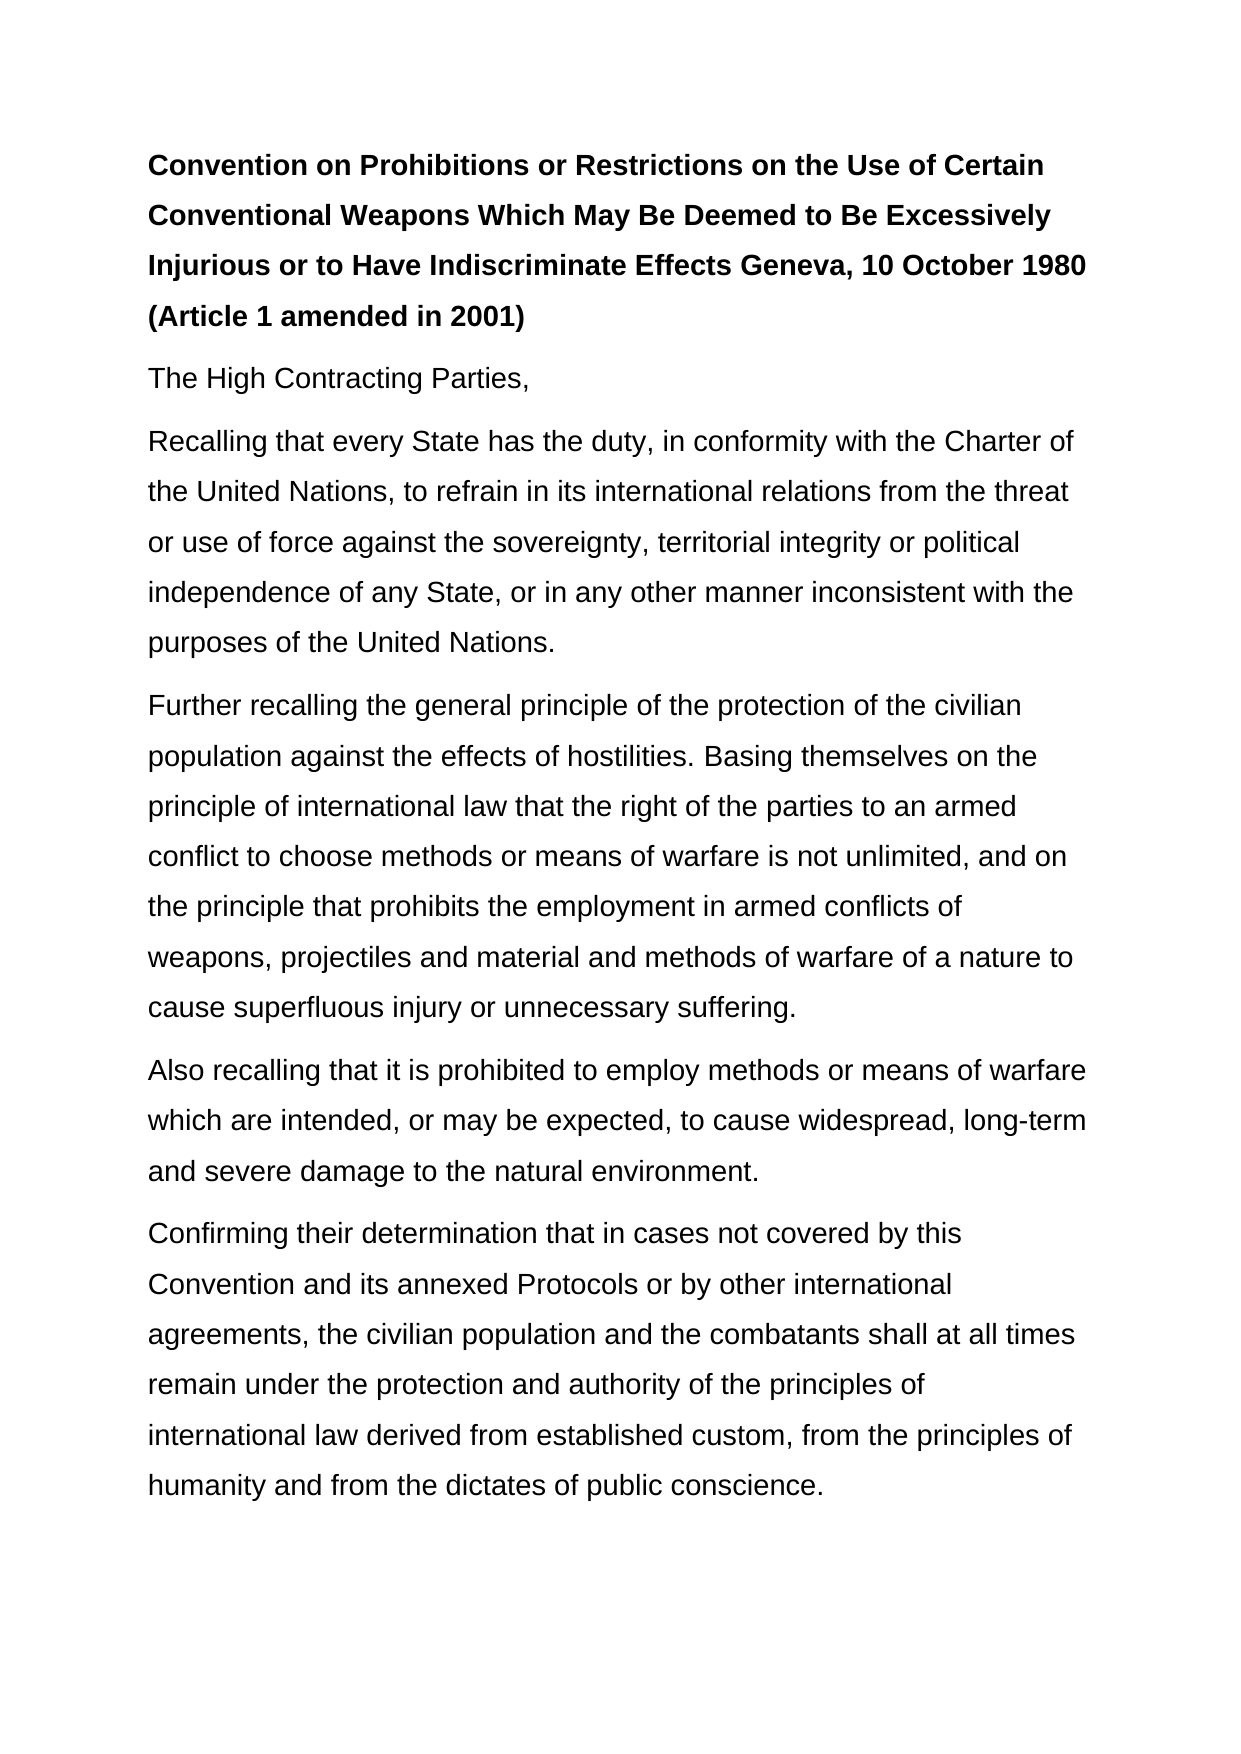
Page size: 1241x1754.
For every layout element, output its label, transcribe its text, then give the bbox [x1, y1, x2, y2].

text Also recalling that it is prohibited to employ methods or means of warfare which are intended, or may be expected, to cause widespread, long-term and severe damage to the natural environment. [148, 1053, 1093, 1187]
text Confirming their determination that in cases not covered by this Convention and its annexed Protocols or by other international agreements, the civilian population and the combatants shall at all times remain under the protection and authority of the principles of international law derived from established custom, from the principles of humanity and from the dictates of public conscience. [148, 1216, 1093, 1501]
text Further recalling the general principle of the protection of the civilian population against the effects of hostilities. Basing themselves on the principle of international law that the right of the parties to an armed conflict to choose methods or means of warfare is not unlimited, and on the principle that prohibits the employment in armed conflicts of weapons, projectiles and material and methods of warfare of a nature to cause superfluous injury or unnecessary suffering. [148, 688, 1093, 1024]
text Convention on Prohibitions or Restrictions on the Use of Certain Conventional Weapons Which May Be Deemed to Be Excessively Injurious or to Have Indiscriminate Effects Geneva, 10 October 1980 (Article 1 amended in 2001) [148, 148, 1093, 332]
text Recalling that every State has the duty, in conformity with the Charter of the United Nations, to refrain in its international relations from the threat or use of force against the sovereignty, territorial integrity or political independence of any State, or in any other manner inconsistent with the purposes of the United Nations. [148, 424, 1093, 659]
text The High Contracting Parties, [148, 361, 1093, 395]
